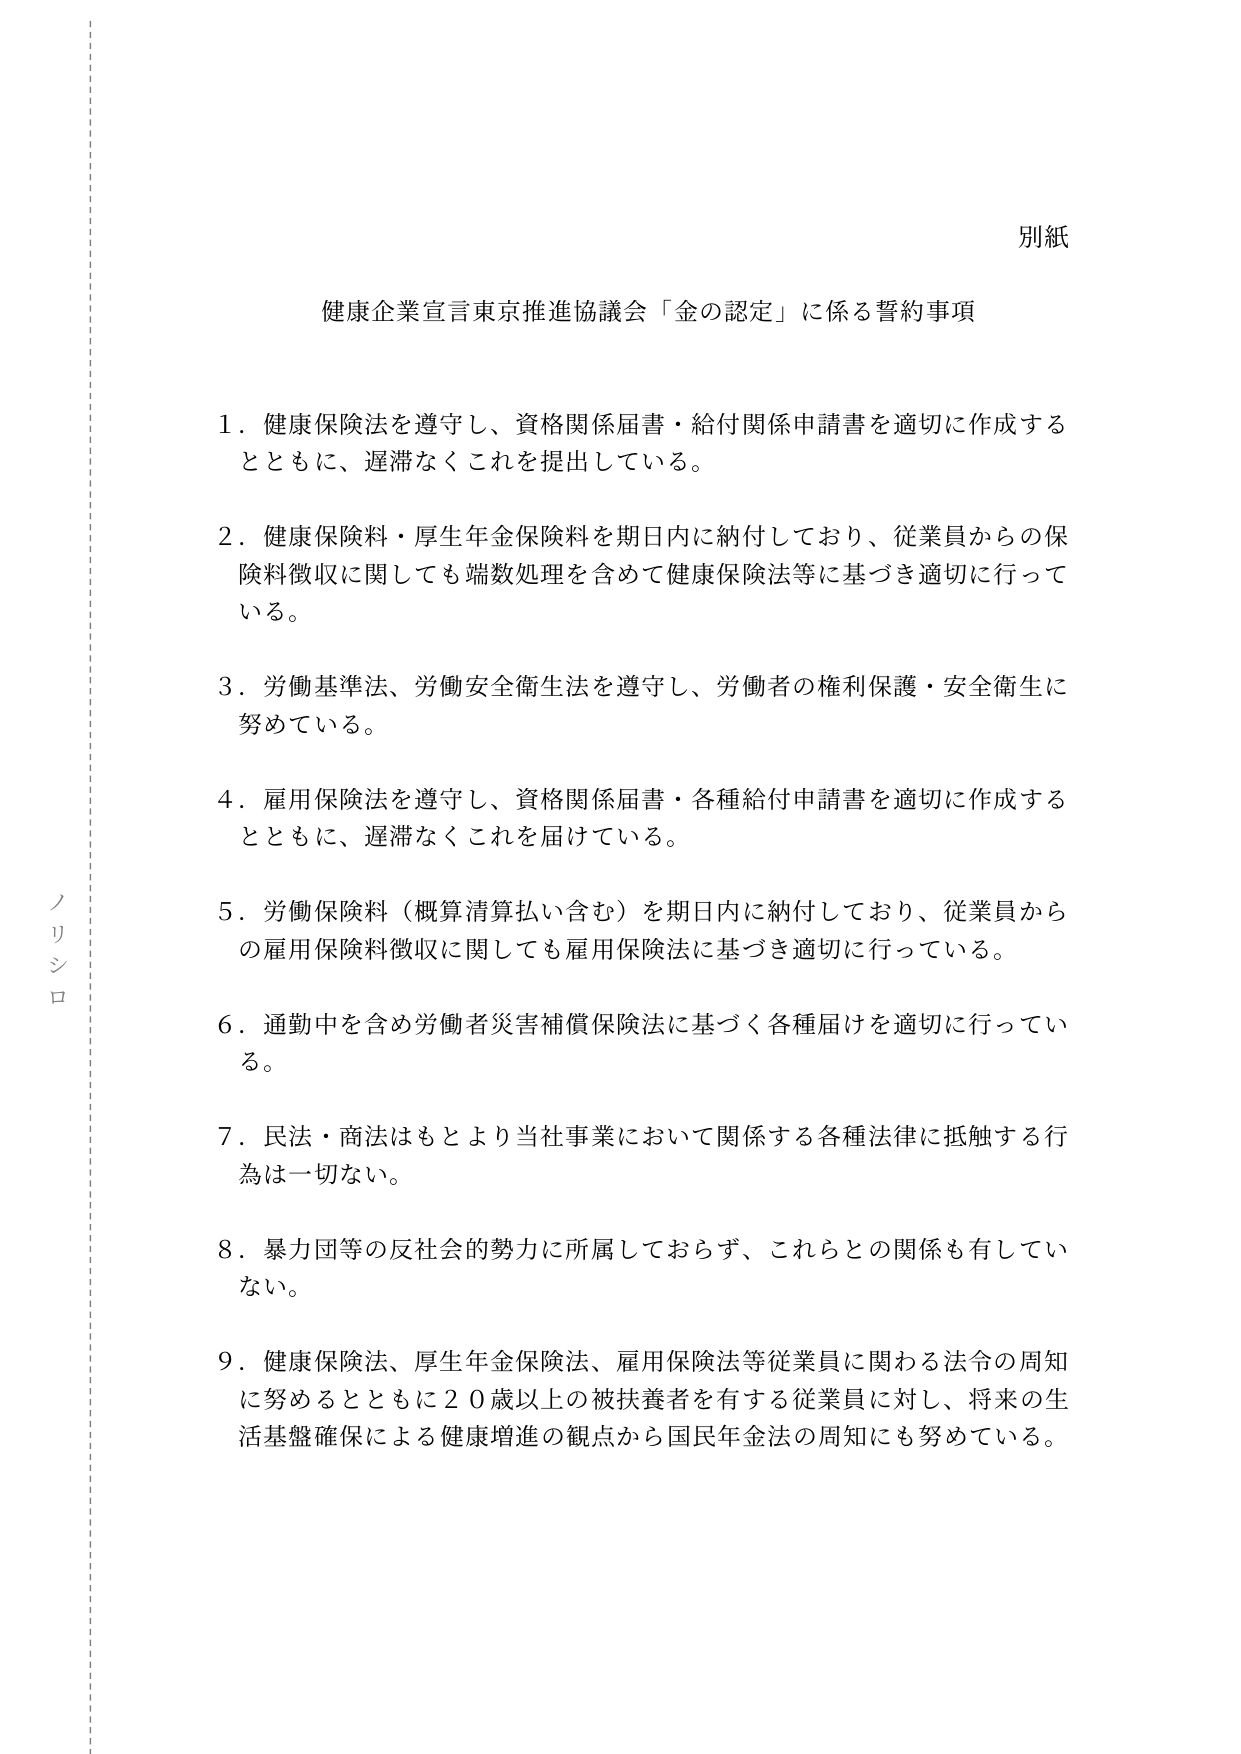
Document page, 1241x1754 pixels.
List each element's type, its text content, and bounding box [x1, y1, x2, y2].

text ３．労働基準法、労働安全衛生法を遵守し、労働者の権利保護・安全衛生に努めている。 [202, 667, 1085, 742]
text 健康企業宣言東京推進協議会「金の認定」に係る誓約事項 [202, 292, 1085, 329]
text ８．暴力団等の反社会的勢力に所属しておらず、これらとの関係も有していない。 [199, 1229, 1085, 1304]
text ７．民法・商法はもとより当社事業において関係する各種法律に抵触する行為は一切ない。 [202, 1117, 1085, 1192]
text ４．雇用保険法を遵守し、資格関係届書・各種給付申請書を適切に作成するとともに、遅滞なくこれを届けている。 [202, 779, 1085, 854]
text ９．健康保険法、厚生年金保険法、雇用保険法等従業員に関わる法令の周知に努めるとともに２０歳以上の被扶養者を有する従業員に対し、将来の生活基盤確保による健康増進の観点から国民年金法の周知にも努めている。 [202, 1342, 1085, 1454]
text ２．健康保険料・厚生年金保険料を期日内に納付しており、従業員からの保険料徴収に関しても端数処理を含めて健康保険法等に基づき適切に行っている。 [202, 517, 1085, 629]
text 別紙 [188, 217, 1070, 254]
text １．健康保険法を遵守し、資格関係届書・給付関係申請書を適切に作成するとともに、遅滞なくこれを提出している。 [202, 404, 1085, 479]
text ５．労働保険料（概算清算払い含む）を期日内に納付しており、従業員からの雇用保険料徴収に関しても雇用保険法に基づき適切に行っている。 [202, 892, 1085, 967]
text ６．通勤中を含め労働者災害補償保険法に基づく各種届けを適切に行っている。 [202, 1004, 1085, 1079]
